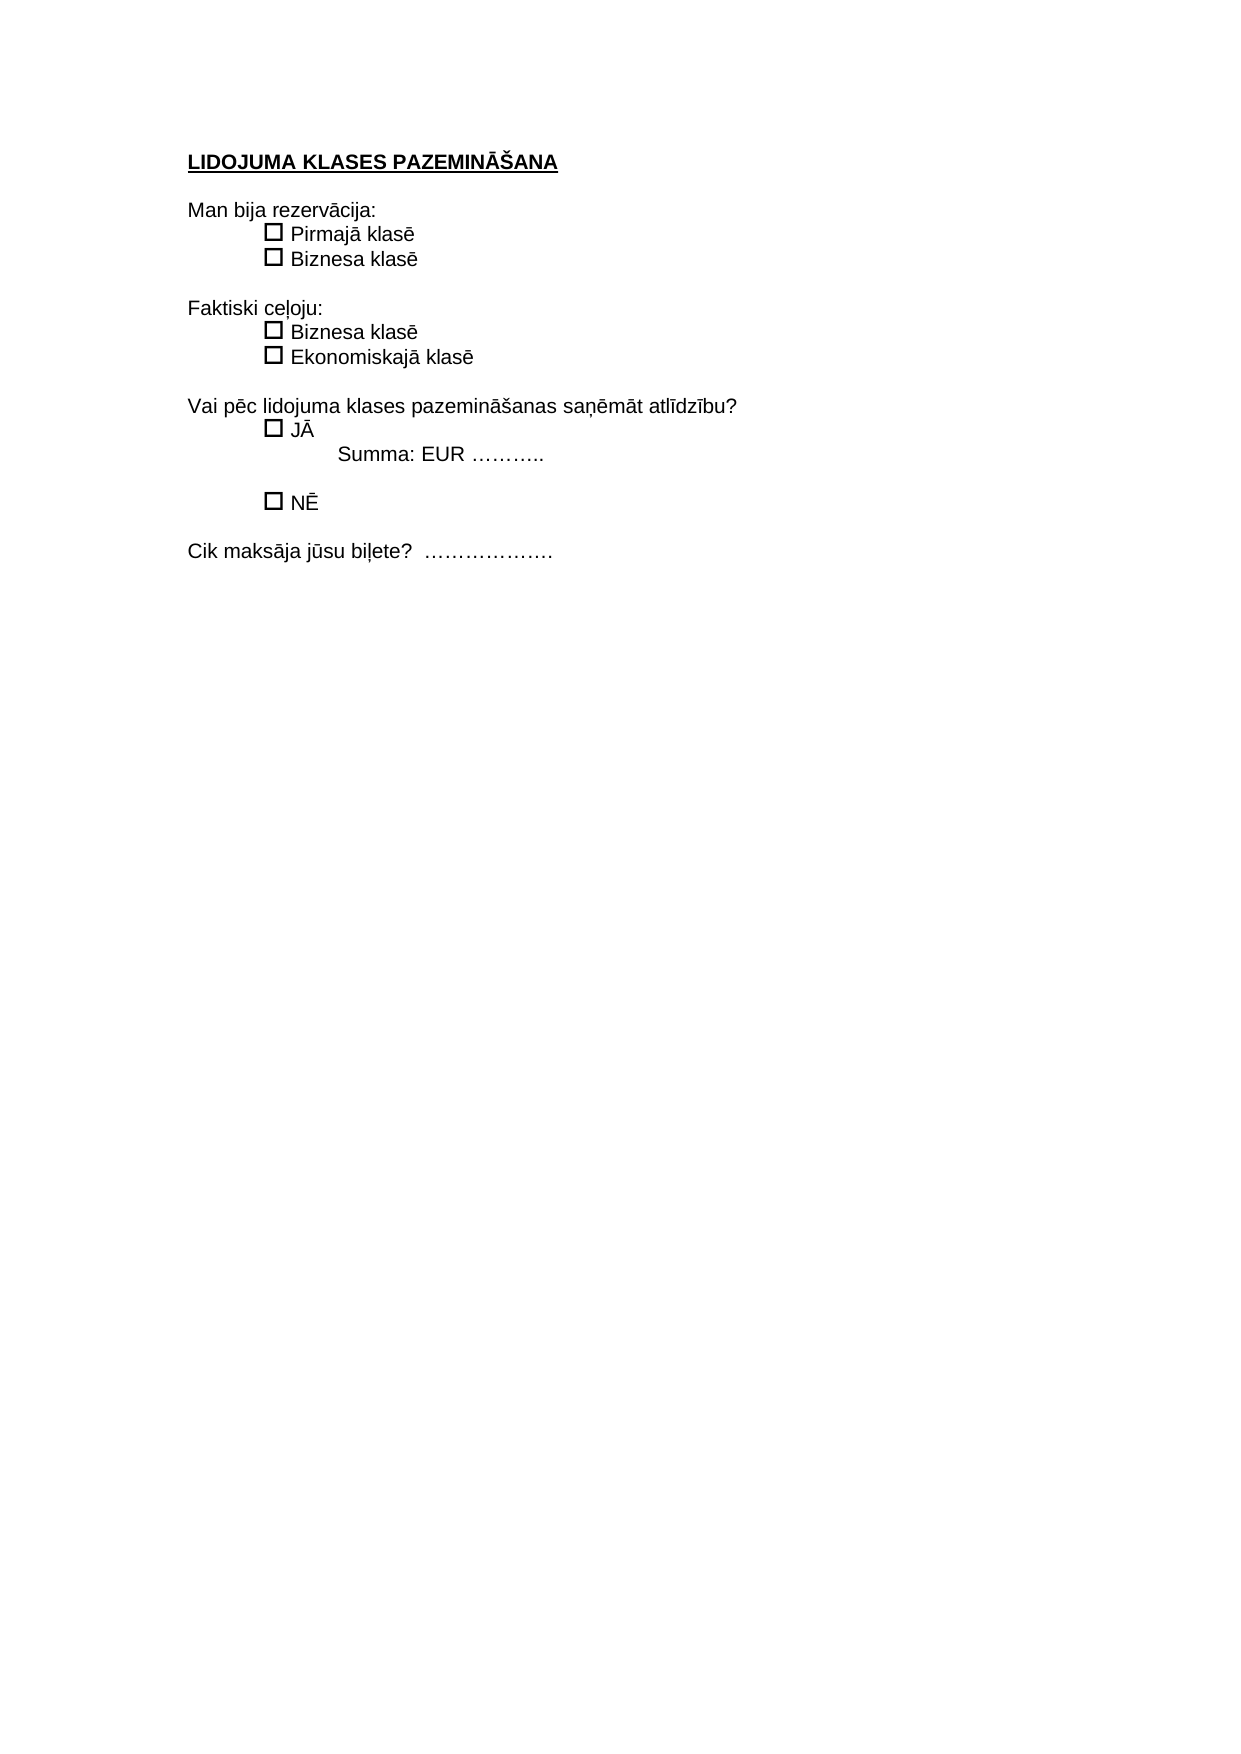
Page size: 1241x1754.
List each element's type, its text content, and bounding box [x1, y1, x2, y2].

text Man bija rezervācija: [187, 198, 1078, 222]
subtitle LIDOJUMA KLASES PAZEMINĀŠANA [187, 150, 1078, 174]
list NĒ [262, 491, 319, 516]
list Pirmajā klasē [262, 222, 1078, 247]
list Ekonomiskajā klasē [262, 345, 1078, 370]
list Biznesa klasē [262, 320, 1078, 345]
subtitle JĀ [262, 418, 1078, 443]
text Summa: EUR ……….. [337, 443, 1078, 466]
text Vai pēc lidojuma klases pazemināšanas saņēmāt atlīdzību? [187, 393, 1078, 417]
text Faktiski ceļoju: [187, 296, 1078, 319]
text Cik maksāja jūsu biļete? ………………. [187, 539, 1078, 563]
list Biznesa klasē [262, 247, 1078, 272]
